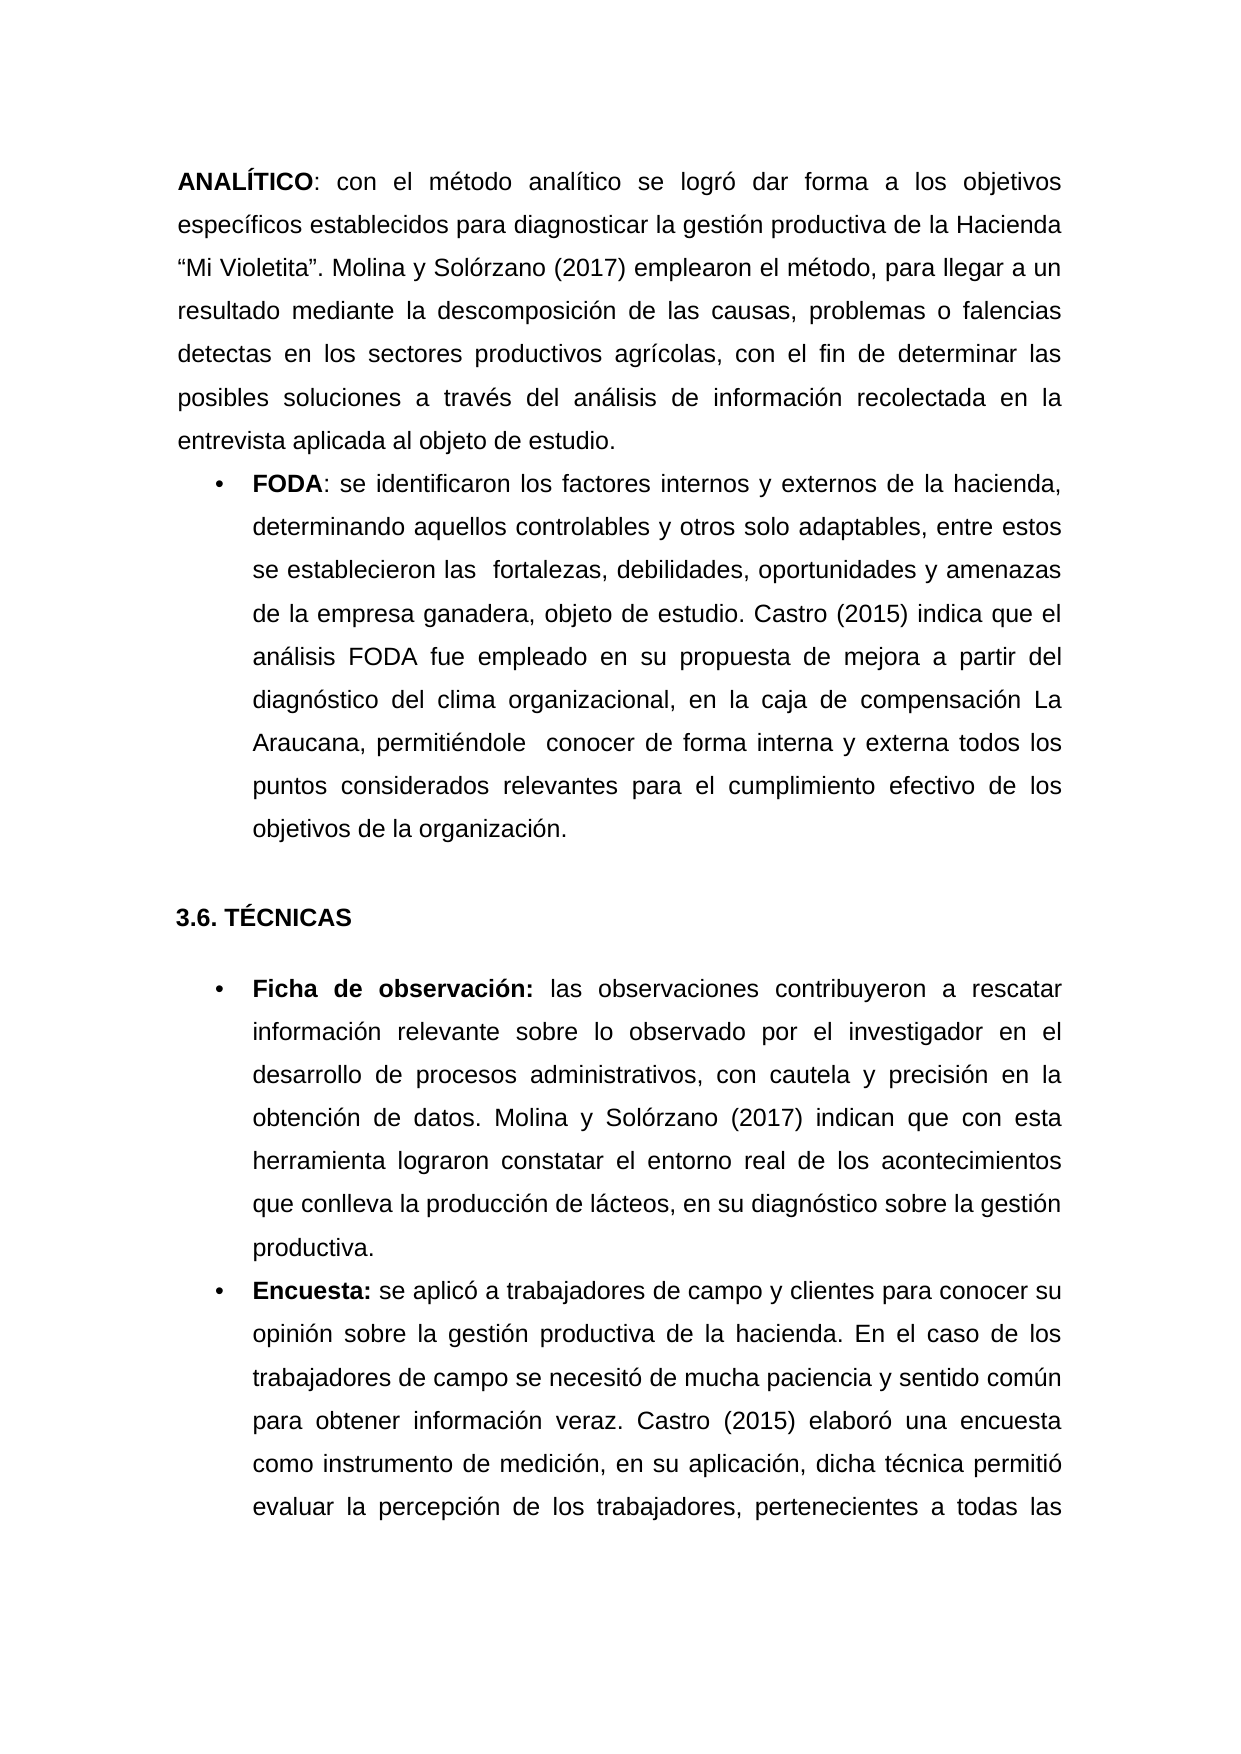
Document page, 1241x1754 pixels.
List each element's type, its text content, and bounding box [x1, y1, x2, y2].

list FODA: se identificaron los factores internos y externos de la hacienda, determinando aquellos controlables y otros solo adaptables, entre estos se establecieron las fortalezas, debilidades, oportunidades y amenazas de la empresa ganadera, objeto de estudio. Castro (2015) indica que el análisis FODA fue empleado en su propuesta de mejora a partir del diagnóstico del clima organizacional, en la caja de compensación La Araucana, permitiéndole conocer de forma interna y externa todos los puntos considerados relevantes para el cumplimiento efectivo de los objetivos de la organización. [215, 469, 1063, 843]
subtitle 3.6. TÉCNICAS [176, 903, 1056, 931]
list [215, 1276, 1063, 1521]
text ANALÍTICO: con el método analítico se logró dar forma a los objetivos específicos establecidos para diagnosticar la gestión productiva de la Hacienda “Mi Violetita”. Molina y Solórzano (2017) emplearon el método, para llegar a un resultado mediante la descomposición de las causas, problemas o falencias detectas en los sectores productivos agrícolas, con el fin de determinar las posibles soluciones a través del análisis de información recolectada en la entrevista aplicada al objeto de estudio. [177, 167, 1063, 454]
list Ficha de observación: las observaciones contribuyeron a rescatar información relevante sobre lo observado por el investigador en el desarrollo de procesos administrativos, con cautela y precisión en la obtención de datos. Molina y Solórzano (2017) indican que con esta herramienta lograron constatar el entorno real de los acontecimientos que conlleva la producción de lácteos, en su diagnóstico sobre la gestión productiva. [215, 974, 1063, 1261]
